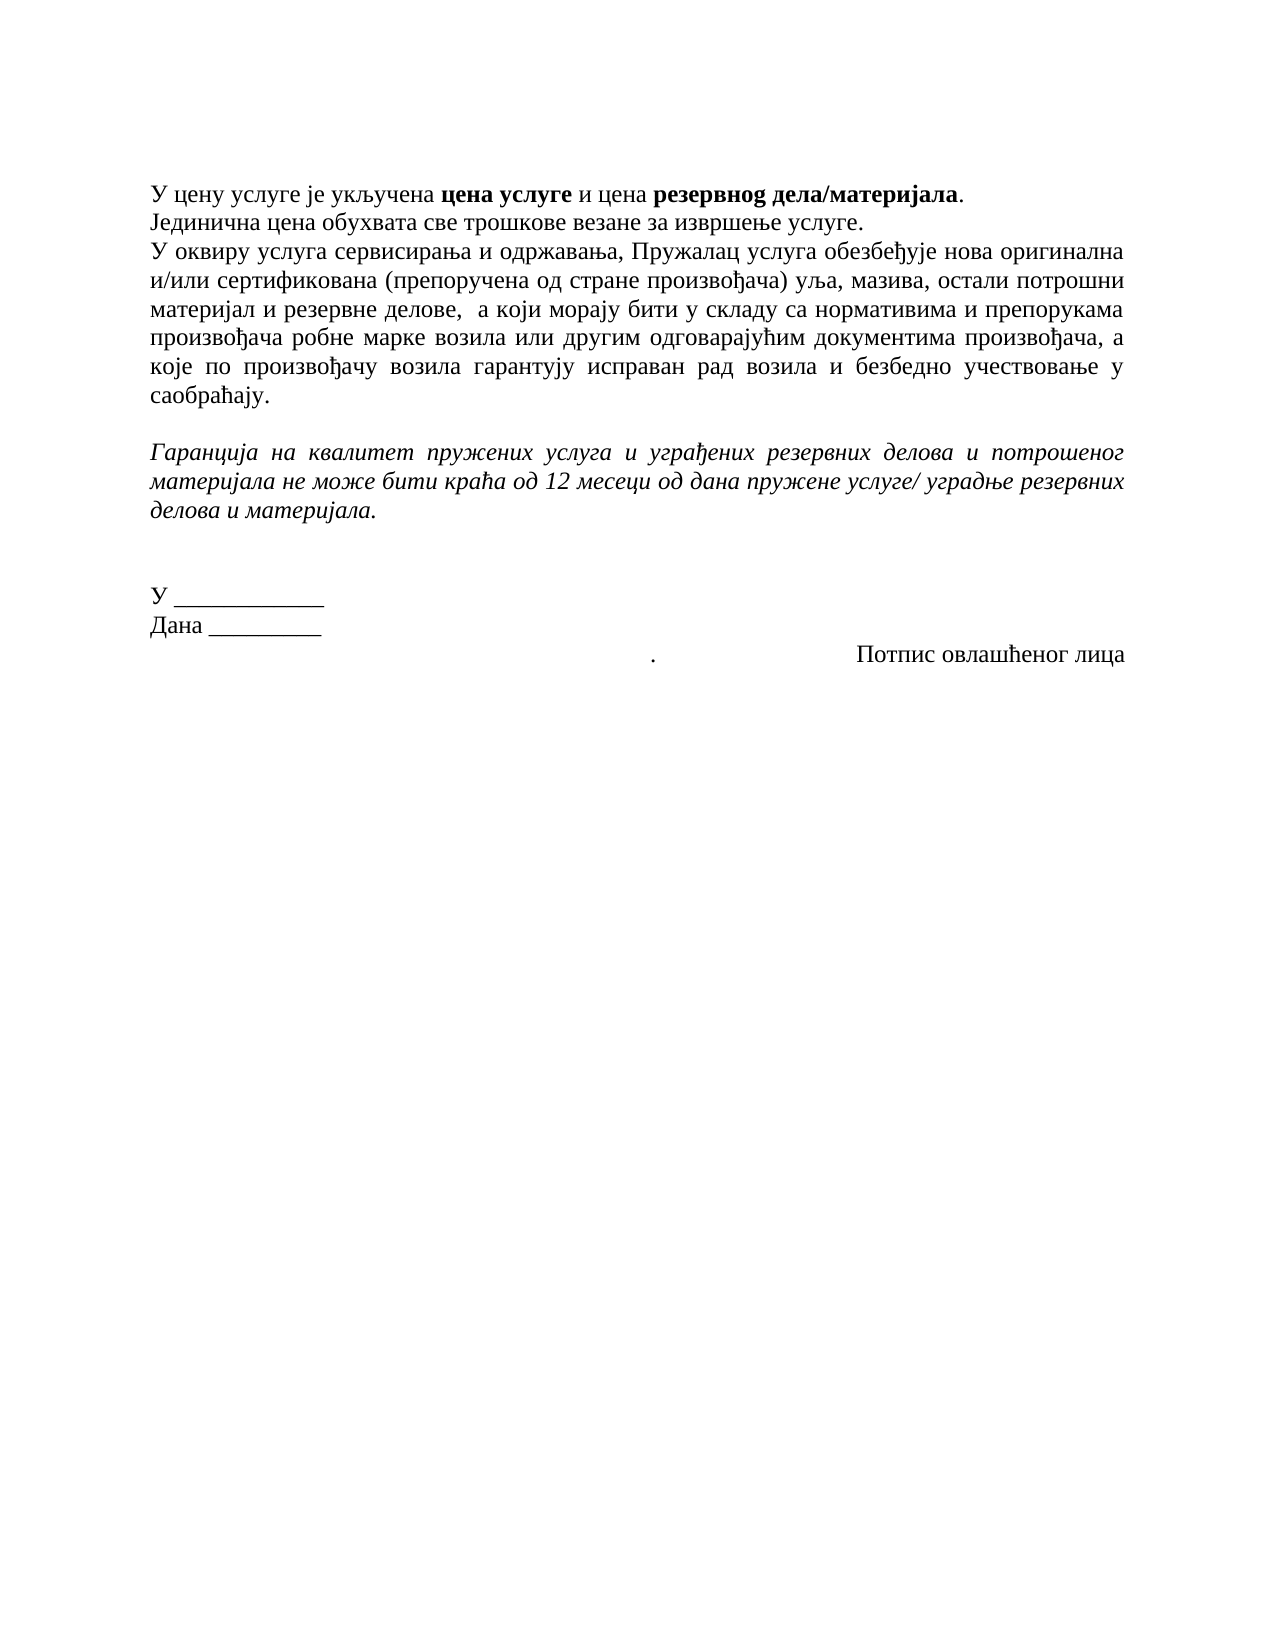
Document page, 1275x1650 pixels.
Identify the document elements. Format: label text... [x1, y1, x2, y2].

text Гаранција на квалитет пружених услуга и уграђених резервних делова и потрошеног материјала не може бити краћа од 12 месеци од дана пружене услуге/ уградње резервних делова и материјала. [150, 437, 1125, 524]
text . Потпис овлашћеног лица [150, 639, 1125, 667]
text У цену услуге је укључена цена услугe и цена резервнog дела/материјалa. [150, 179, 1125, 207]
text У оквиру услуга сервисирања и одржавања, Пружалац услуга обезбеђује нова оригинална и/или сертификована (препоручена од стране произвођача) уља, мазива, остали потрошни материјал и резервне делове, а који морају бити у складу са нормативима и препорукама произвођача робне марке возила или другим одговарајућим документима произвођача, а које по произвођачу возила гарантују исправан рад возила и безбедно учествовање у саобраћају. [150, 236, 1125, 409]
text Дана _________ [150, 610, 1125, 639]
text У ____________ [150, 581, 1125, 610]
text Јединична цена обухвата све трошкове везане за извршење услуге. [150, 207, 1125, 236]
